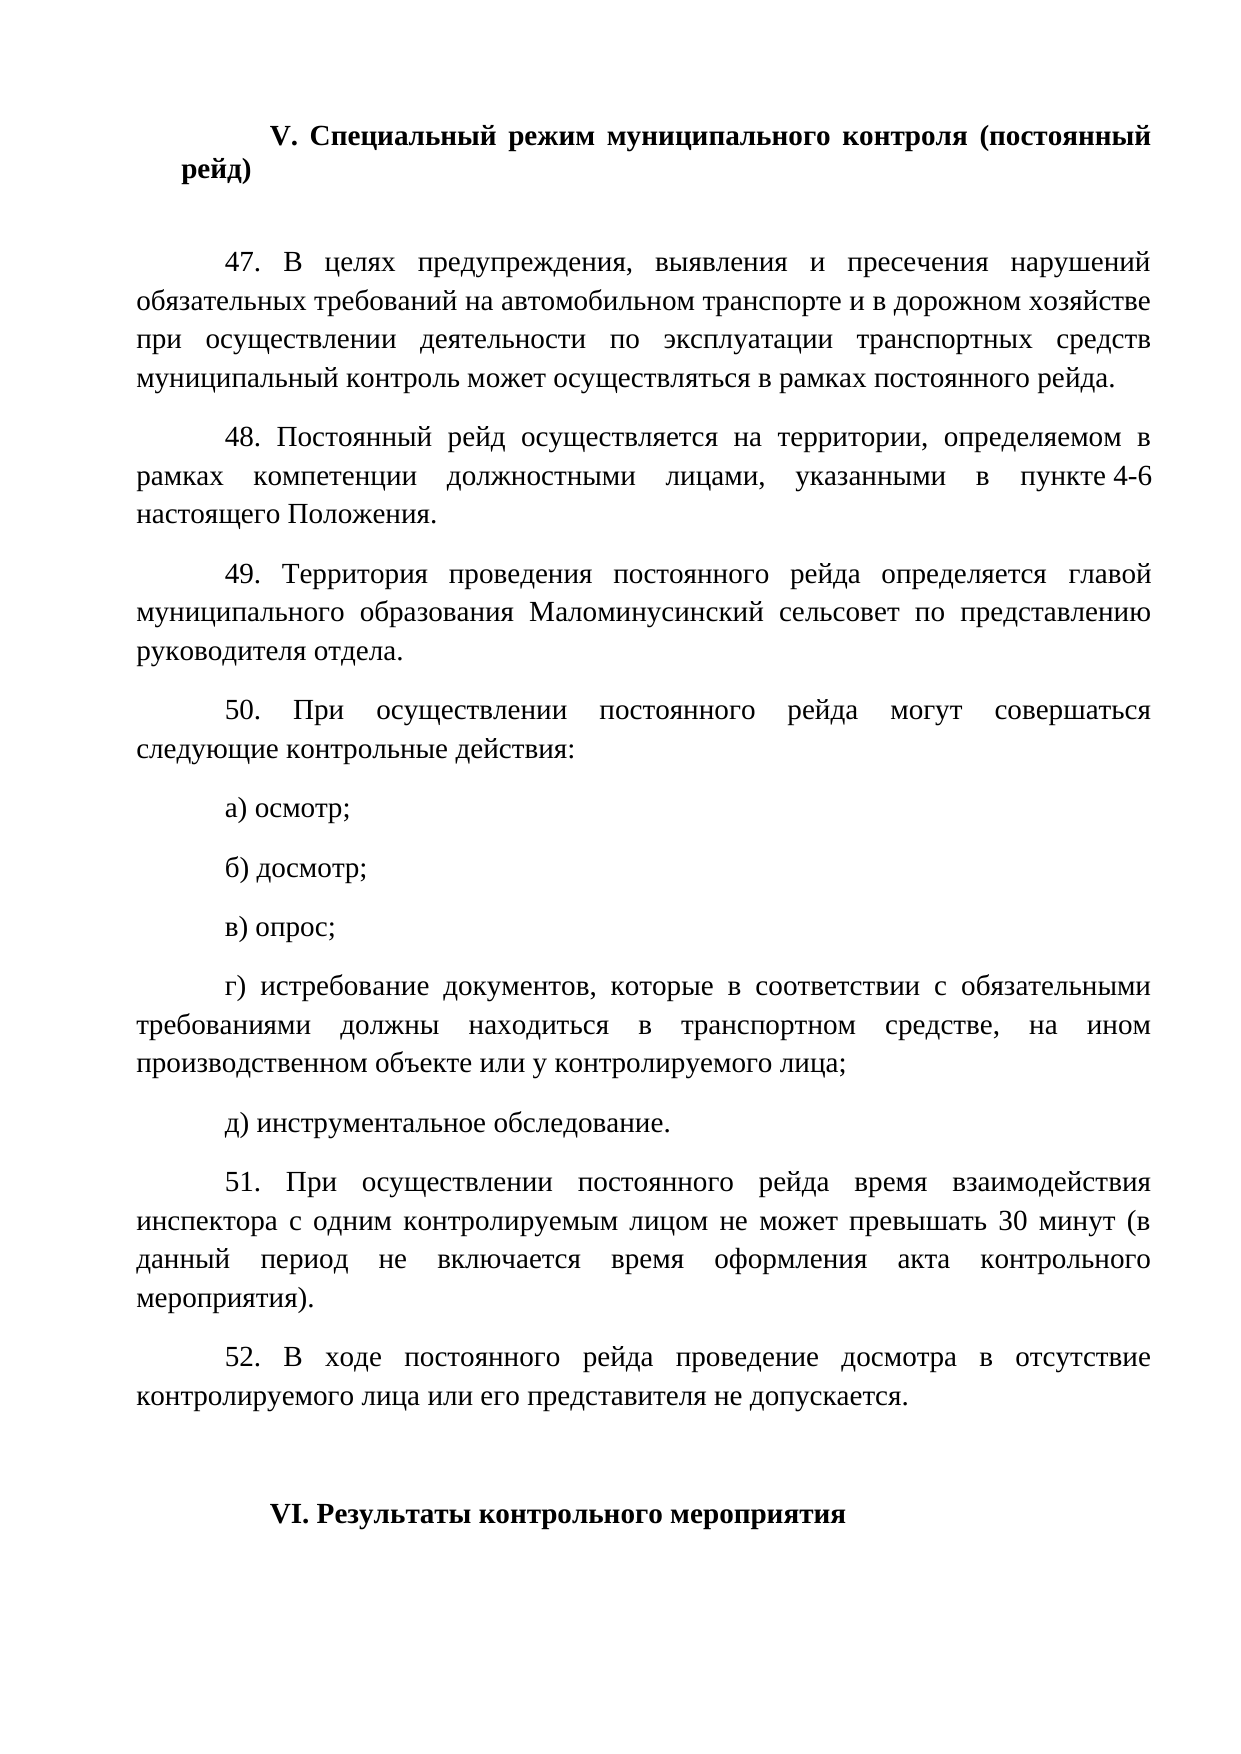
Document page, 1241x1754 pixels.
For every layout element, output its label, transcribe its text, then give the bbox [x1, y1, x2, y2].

text б) досмотр; [136, 850, 1152, 883]
text 51. При осуществлении постоянного рейда время взаимодействия инспектора с одним контролируемым лицом не может превышать 30 минут (в данный период не включается время оформления акта контрольного мероприятия). [136, 1164, 1152, 1313]
subtitle V. Специальный режим муниципального контроля (постоянный рейд) [181, 118, 1152, 185]
text д) инструментальное обследование. [136, 1105, 1152, 1138]
subtitle VI. Результаты контрольного мероприятия [181, 1497, 1152, 1530]
text 47. В целях предупреждения, выявления и пресечения нарушений обязательных требований на автомобильном транспорте и в дорожном хозяйстве при осуществлении деятельности по эксплуатации транспортных средств муниципальный контроль может осуществляться в рамках постоянного рейда. [136, 244, 1152, 394]
text а) осмотр; [136, 790, 1152, 824]
text в) опрос; [136, 909, 1152, 943]
text г) истребование документов, которые в соответствии с обязательными требованиями должны находиться в транспортном средстве, на ином производственном объекте или у контролируемого лица; [136, 968, 1152, 1079]
text 52. В ходе постоянного рейда проведение досмотра в отсутствие контролируемого лица или его представителя не допускается. [136, 1339, 1152, 1411]
text 50. При осуществлении постоянного рейда могут совершаться следующие контрольные действия: [136, 692, 1152, 764]
text 48. Постоянный рейд осуществляется на территории, определяемом в рамках компетенции должностными лицами, указанными в пункте 4-6 настоящего Положения. [136, 419, 1152, 530]
text 49. Территория проведения постоянного рейда определяется главой муниципального образования Маломинусинский сельсовет по представлению руководителя отдела. [136, 556, 1152, 667]
